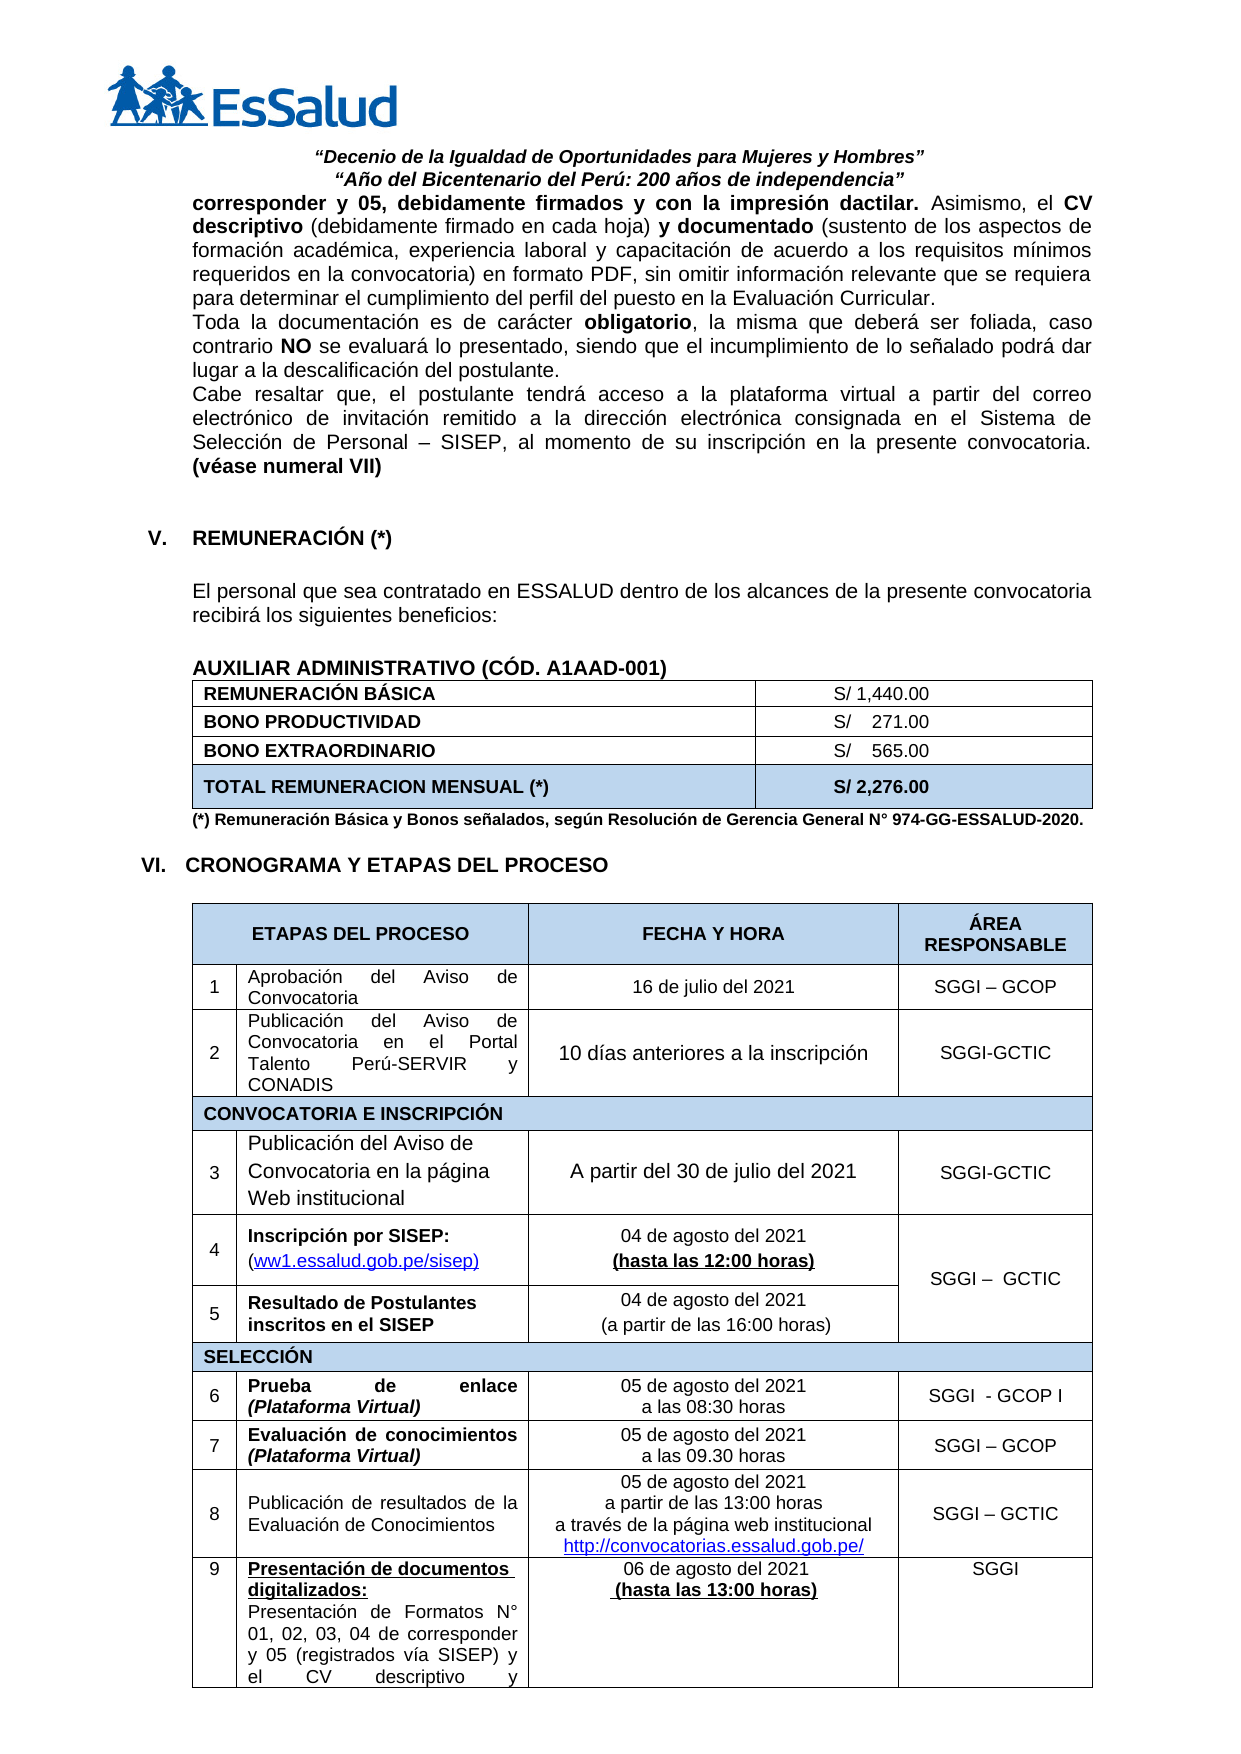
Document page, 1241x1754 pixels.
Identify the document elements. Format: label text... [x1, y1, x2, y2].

table_header REMUNERACIÓN BÁSICA [193, 681, 755, 706]
table_cell Publicación del Aviso de Convocatoria en el Portal Talento Perú-SERVIR y CONADIS [237, 1010, 528, 1096]
table_cell SGGI-GCTIC [899, 1131, 1092, 1213]
picture [82, 33, 426, 157]
table_cell 05 de agosto del 2021 a las 08:30 horas [529, 1372, 898, 1420]
table_cell 10 días anteriores a la inscripción [529, 1010, 898, 1096]
table_cell SGGI – GCOP [899, 1421, 1092, 1469]
table_cell SGGI – GCTIC [899, 1470, 1092, 1557]
text Toda la documentación es de carácter obligatorio, la misma que deberá ser foliada, caso contrario NO se evaluará lo presentado, siendo que el incumplimiento de lo señalado podrá dar lugar a la descalificación del postulante. [192, 310, 1092, 382]
table_cell S/ 2,276.00 [756, 765, 1092, 808]
table_cell BONO EXTRAORDINARIO [193, 737, 755, 764]
table_cell 05 de agosto del 2021 a partir de las 13:00 horas a través de la página web institucional http://convocatorias.essalud.gob.pe/ [529, 1470, 898, 1557]
table_cell 5 [193, 1286, 236, 1342]
table_cell A partir del 30 de julio del 2021 [529, 1131, 898, 1213]
table_cell Publicación del Aviso de Convocatoria en la página Web institucional [237, 1131, 528, 1213]
table_cell CONVOCATORIA E INSCRIPCIÓN [193, 1097, 1092, 1130]
table_cell 3 [193, 1131, 236, 1213]
table_cell 8 [193, 1470, 236, 1557]
table_header ÁREA RESPONSABLE [899, 904, 1092, 964]
table_cell 06 de agosto del 2021 (hasta las 13:00 horas) [529, 1558, 898, 1687]
table_cell SGGI – GCTIC [899, 1215, 1092, 1342]
table_cell Inscripción por SISEP: (ww1.essalud.gob.pe/sisep) [237, 1215, 528, 1284]
table_cell SGGI – GCOP [899, 965, 1092, 1008]
text Cabe resaltar que, el postulante tendrá acceso a la plataforma virtual a partir del correo electrónico de invitación remitido a la dirección electrónica consignada en el Sistema de Selección de Personal – SISEP, al momento de su inscripción en la presente convocatoria. (véase numeral VII) [192, 382, 1092, 478]
table_cell 6 [193, 1372, 236, 1420]
table_cell SELECCIÓN [193, 1343, 1092, 1371]
text El personal que sea contratado en ESSALUD dentro de los alcances de la presente convocatoria recibirá los siguientes beneficios: [192, 579, 1092, 627]
table_cell 7 [193, 1421, 236, 1469]
table_cell Evaluación de conocimientos (Plataforma Virtual) [237, 1421, 528, 1469]
list REMUNERACIÓN (*) [148, 526, 1092, 550]
table_cell 05 de agosto del 2021 a las 09.30 horas [529, 1421, 898, 1469]
table_header ETAPAS DEL PROCESO [193, 904, 528, 964]
table_cell 16 de julio del 2021 [529, 965, 898, 1008]
table_cell Prueba de enlace (Plataforma Virtual) [237, 1372, 528, 1420]
table_cell S/ 565.00 [756, 737, 1092, 764]
table_cell TOTAL REMUNERACION MENSUAL (*) [193, 765, 755, 808]
list CRONOGRAMA Y ETAPAS DEL PROCESO [141, 852, 1085, 876]
table_cell 04 de agosto del 2021 (a partir de las 16:00 horas) [529, 1286, 898, 1342]
table_cell SGGI - GCOP I [899, 1372, 1092, 1420]
text AUXILIAR ADMINISTRATIVO (CÓD. A1AAD-001) [192, 656, 1092, 680]
table_cell 1 [193, 965, 236, 1008]
table_cell SGGI-GCTIC [899, 1010, 1092, 1096]
table_header FECHA Y HORA [529, 904, 898, 964]
table_cell Aprobación del Aviso de Convocatoria [237, 965, 528, 1008]
text (*) Remuneración Básica y Bonos señalados, según Resolución de Gerencia General N° 974-GG-ESSALUD-2020. [192, 809, 1092, 828]
table_cell SGGI [899, 1558, 1092, 1687]
table_cell BONO PRODUCTIVIDAD [193, 707, 755, 736]
table_header S/ 1,440.00 [756, 681, 1092, 706]
table_cell Publicación de resultados de la Evaluación de Conocimientos [237, 1470, 528, 1557]
table_cell 2 [193, 1010, 236, 1096]
table_cell Resultado de Postulantes inscritos en el SISEP [237, 1286, 528, 1342]
table_cell 04 de agosto del 2021 (hasta las 12:00 horas) [529, 1215, 898, 1284]
table_cell 4 [193, 1215, 236, 1284]
table_cell S/ 271.00 [756, 707, 1092, 736]
table_cell 9 [193, 1558, 236, 1687]
